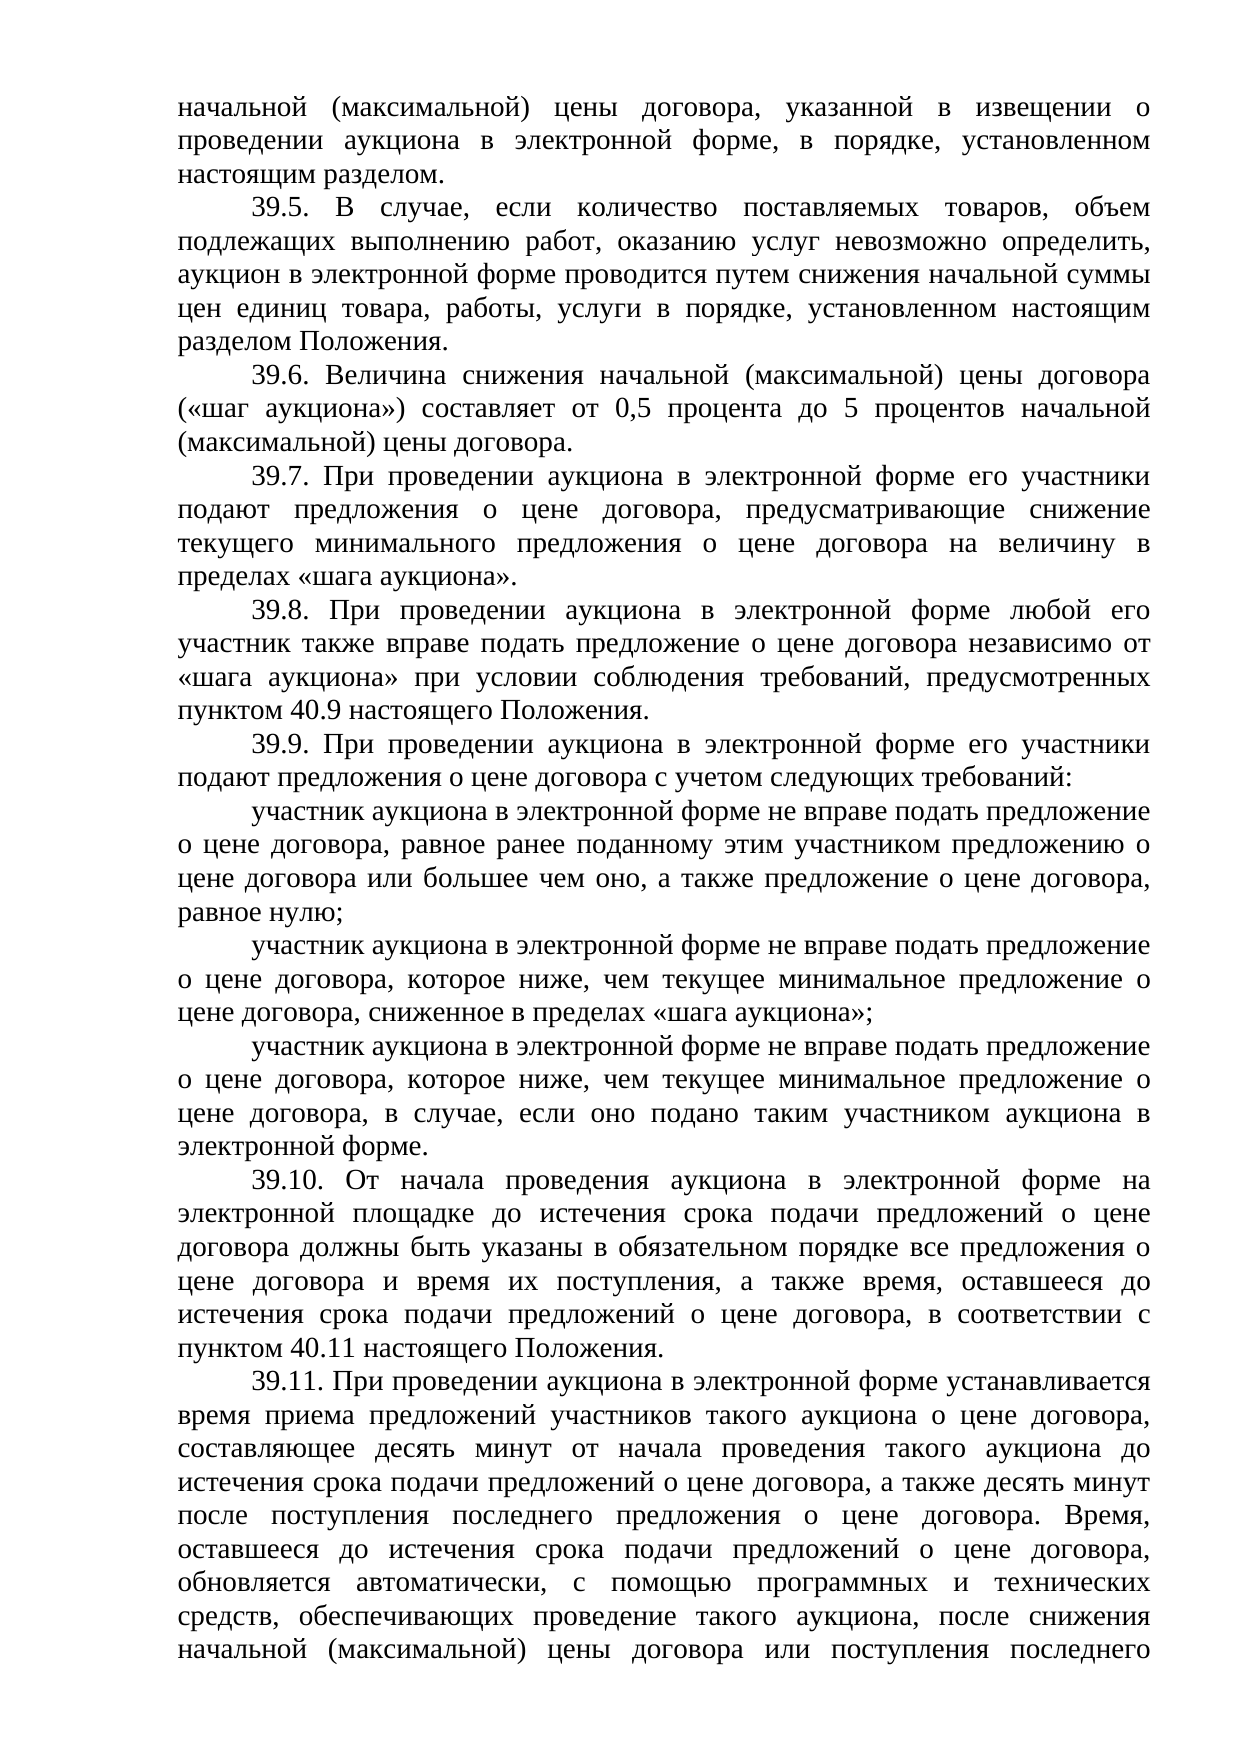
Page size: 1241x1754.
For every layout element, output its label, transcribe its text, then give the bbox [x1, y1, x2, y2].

text 39.7. При проведении аукциона в электронной форме его участники подают предложения о цене договора, предусматривающие снижение текущего минимального предложения о цене договора на величину в пределах «шага аукциона». [177, 458, 1152, 592]
text 39.9. При проведении аукциона в электронной форме его участники подают предложения о цене договора с учетом следующих требований: [177, 726, 1152, 793]
text участник аукциона в электронной форме не вправе подать предложение о цене договора, которое ниже, чем текущее минимальное предложение о цене договора, сниженное в пределах «шага аукциона»; [177, 927, 1152, 1028]
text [177, 89, 1152, 189]
text 39.5. В случае, если количество поставляемых товаров, объем подлежащих выполнению работ, оказанию услуг невозможно определить, аукцион в электронной форме проводится путем снижения начальной суммы цен единиц товара, работы, услуги в порядке, установленном настоящим разделом Положения. [177, 323, 1152, 357]
text 39.8. При проведении аукциона в электронной форме любой его участник также вправе подать предложение о цене договора независимо от «шага аукциона» при условии соблюдения требований, предусмотренных пунктом 40.9 настоящего Положения. [177, 592, 1152, 726]
text 39.6. Величина снижения начальной (максимальной) цены договора («шаг аукциона») составляет от 0,5 процента до 5 процентов начальной (максимальной) цены договора. [177, 357, 1152, 458]
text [177, 1363, 1152, 1665]
text 39.10. От начала проведения аукциона в электронной форме на электронной площадке до истечения срока подачи предложений о цене договора должны быть указаны в обязательном порядке все предложения о цене договора и время их поступления, а также время, оставшееся до истечения срока подачи предложений о цене договора, в соответствии с пунктом 40.11 настоящего Положения. [177, 1162, 1152, 1363]
text участник аукциона в электронной форме не вправе подать предложение о цене договора, которое ниже, чем текущее минимальное предложение о цене договора, в случае, если оно подано таким участником аукциона в электронной форме. [177, 1028, 1152, 1162]
text участник аукциона в электронной форме не вправе подать предложение о цене договора, равное ранее поданному этим участником предложению о цене договора или большее чем оно, а также предложение о цене договора, равное нулю; [177, 793, 1152, 927]
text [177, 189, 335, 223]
